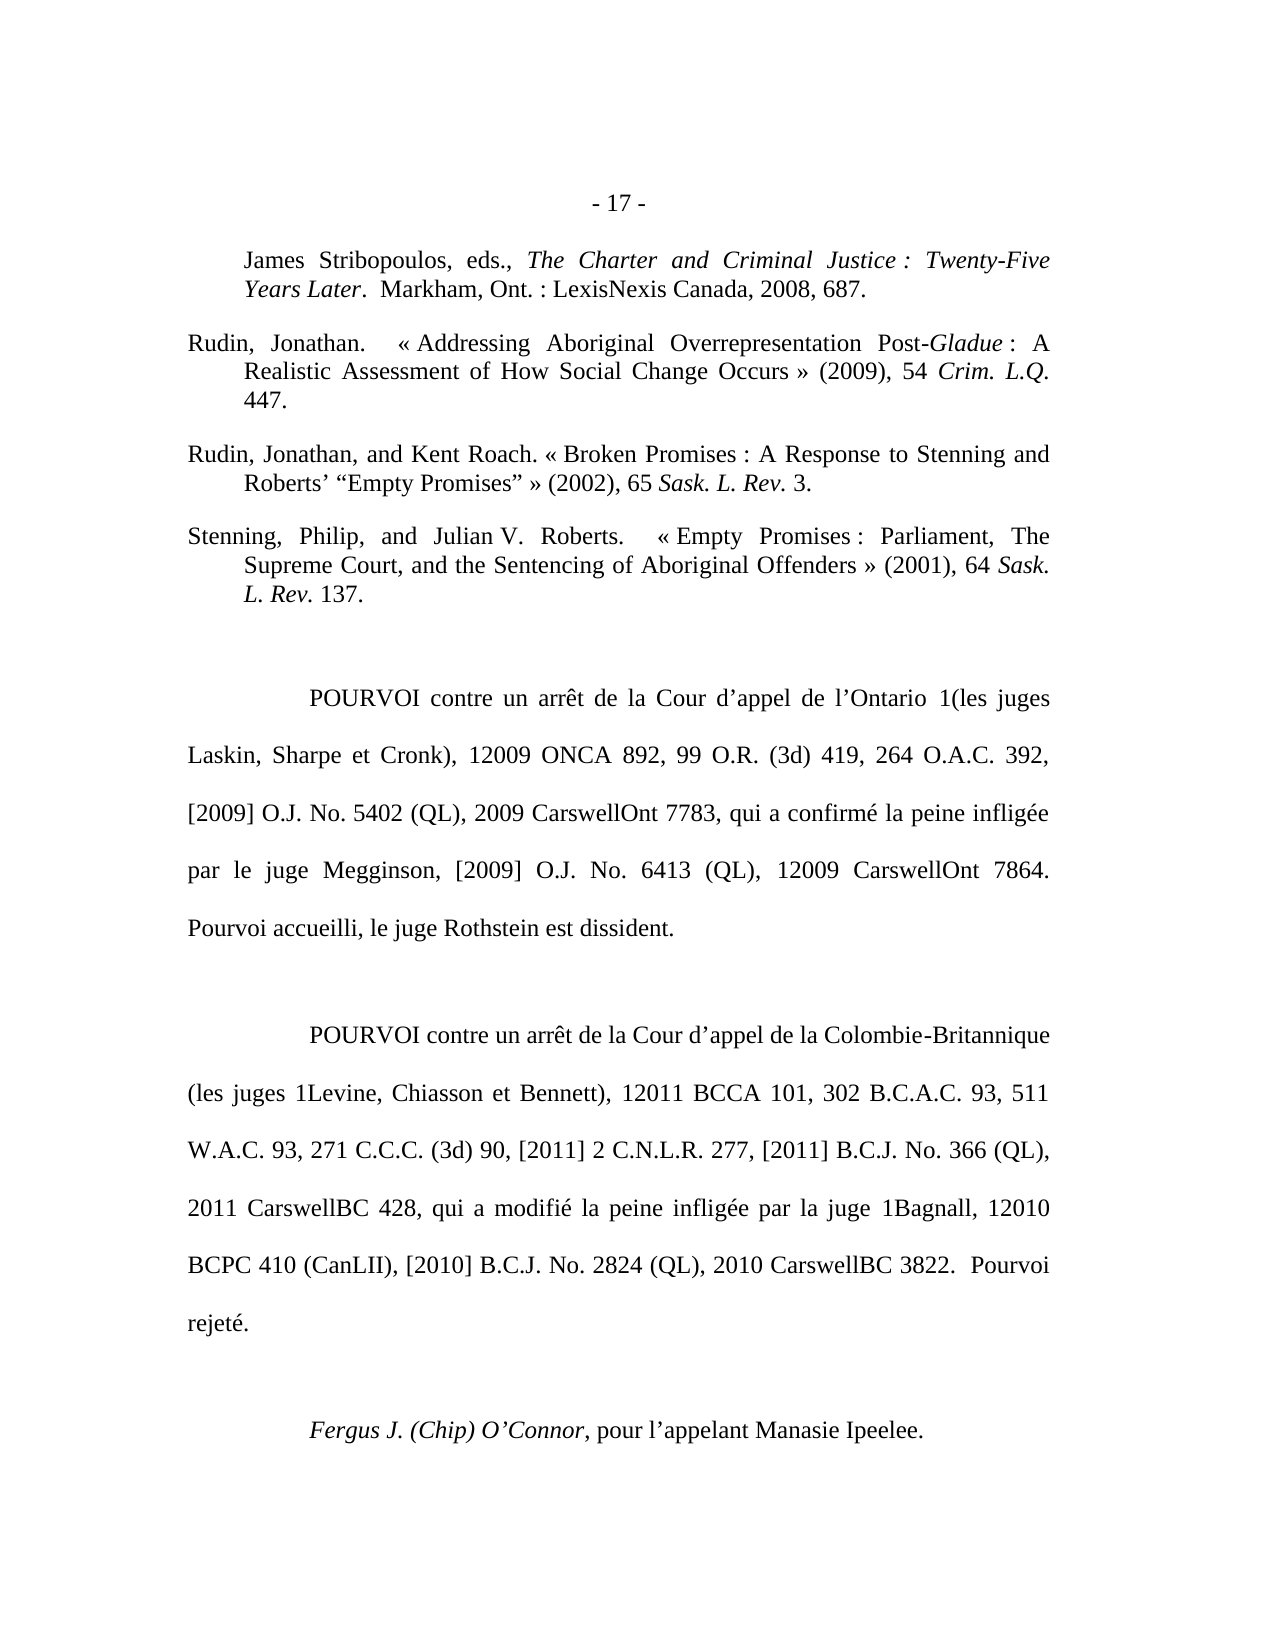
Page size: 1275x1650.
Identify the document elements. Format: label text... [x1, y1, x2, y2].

text Fergus J. (Chip) O’Connor, pour l’appelant Manasie Ipeelee. [187, 1415, 1050, 1444]
text POURVOI contre un arrêt de la Cour d’appel de l’Ontario (les juges Laskin, Sharpe et Cronk), 2009 ONCA 892, 99 O.R. (3d) 419, 264 O.A.C. 392, [2009] O.J. No. 5402 (QL), 2009 CarswellOnt 7783, qui a confirmé la peine infligée par le juge Megginson, [2009] O.J. No. 6413 (QL), 2009 CarswellOnt 7864. Pourvoi accueilli, le juge Rothstein est dissident. [187, 683, 1050, 941]
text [187, 245, 1050, 303]
text Rudin, Jonathan, and Kent Roach. « Broken Promises : A Response to Stenning and Roberts’ “Empty Promises” » (2002), 65 Sask. L. Rev. 3. [187, 439, 1050, 496]
text Stenning, Philip, and Julian V. Roberts. « Empty Promises : Parliament, The Supreme Court, and the Sentencing of Aboriginal Offenders » (2001), 64 Sask. L. Rev. 137. [187, 521, 1050, 608]
text POURVOI contre un arrêt de la Cour d’appel de la Colombie-Britannique (les juges Levine, Chiasson et Bennett), 2011 BCCA 101, 302 B.C.A.C. 93, 511 W.A.C. 93, 271 C.C.C. (3d) 90, [2011] 2 C.N.L.R. 277, [2011] B.C.J. No. 366 (QL), 2011 CarswellBC 428, qui a modifié la peine infligée par la juge Bagnall, 2010 BCPC 410 (CanLII), [2010] B.C.J. No. 2824 (QL), 2010 CarswellBC 3822. Pourvoi rejeté. [187, 1020, 1050, 1336]
text Rudin, Jonathan. « Addressing Aboriginal Overrepresentation Post-Gladue : A Realistic Assessment of How Social Change Occurs » (2009), 54 Crim. L.Q. 447. [187, 328, 1050, 414]
